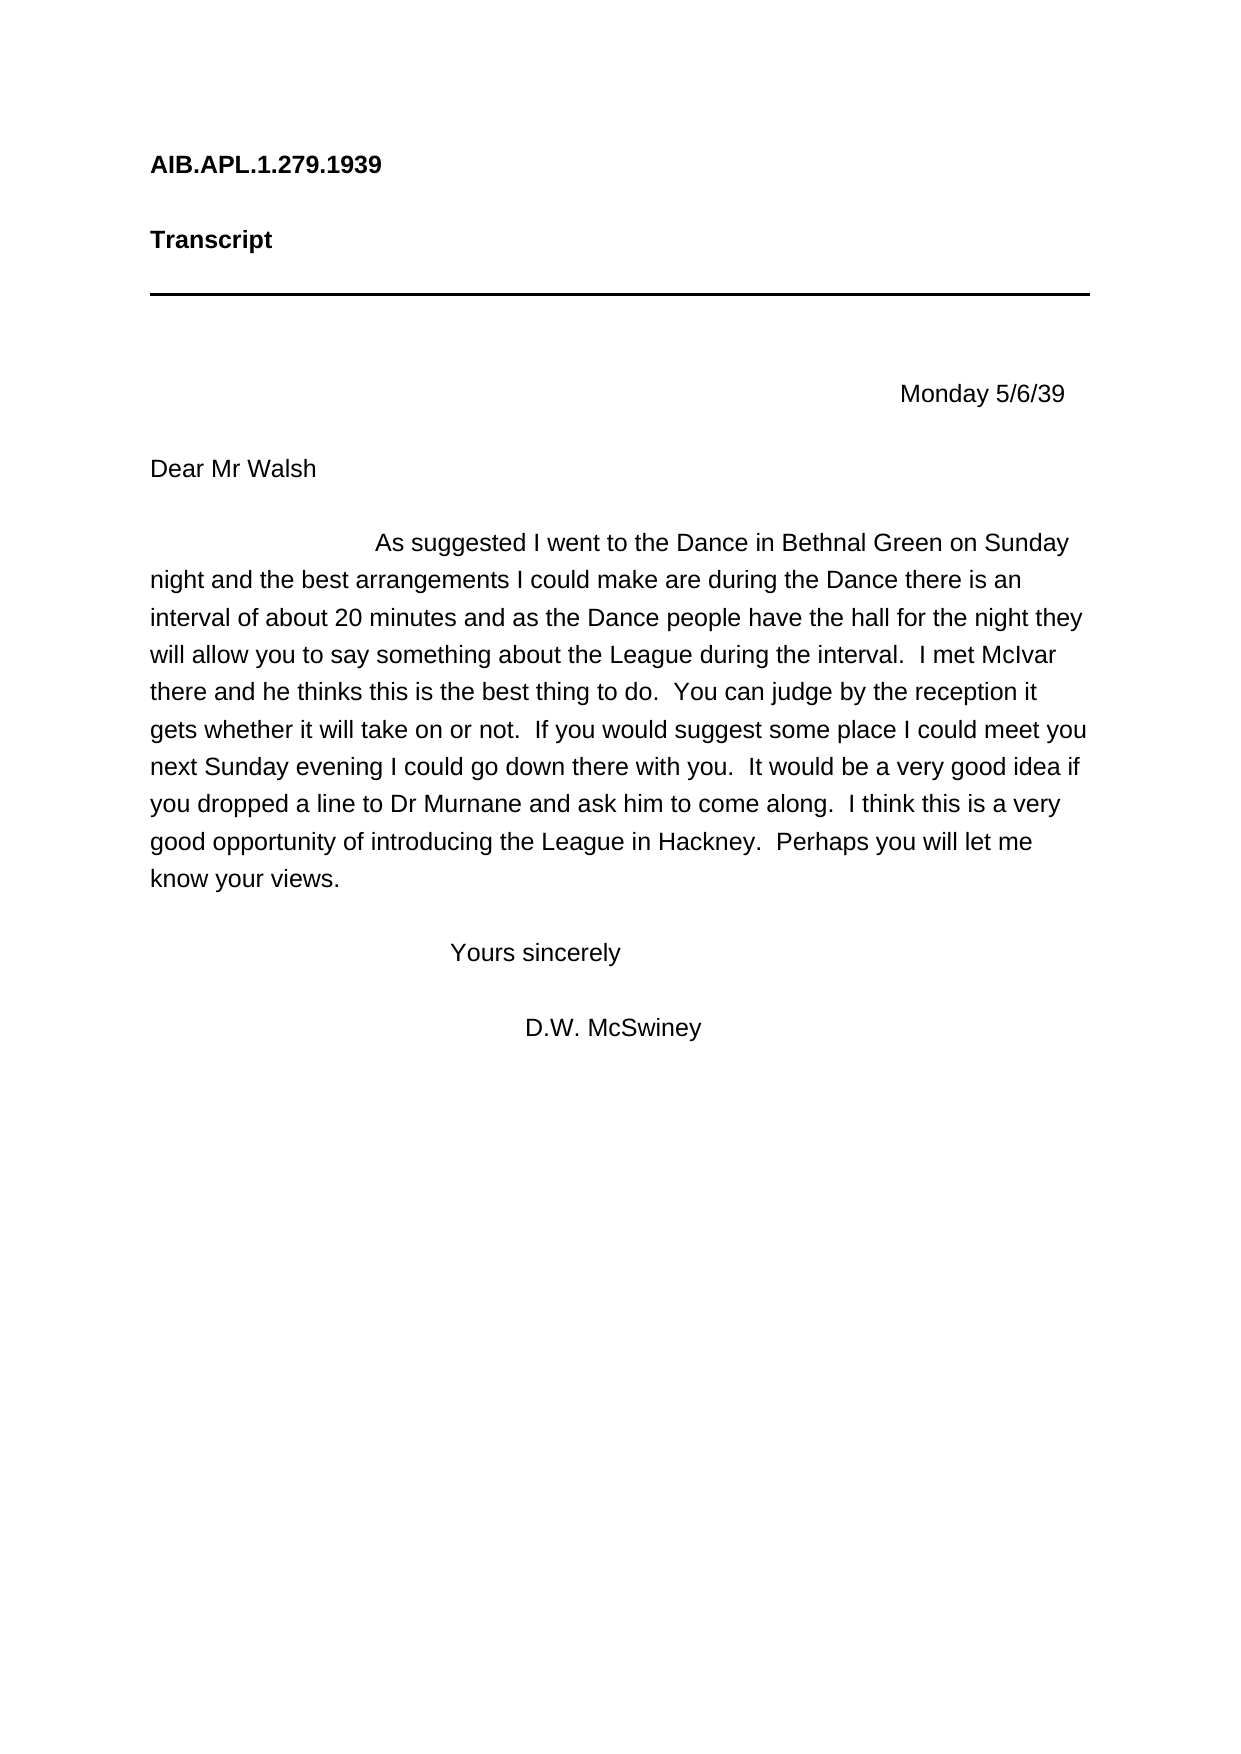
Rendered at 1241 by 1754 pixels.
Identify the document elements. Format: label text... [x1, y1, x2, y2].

text Dear Mr Walsh [150, 453, 1090, 482]
text D.W. McSwiney [150, 1013, 1090, 1042]
text AIB.APL.1.279.1939 [150, 150, 1090, 179]
text Yours sincerely [150, 938, 1090, 967]
text Transcript [150, 224, 1090, 253]
text Monday 5/6/39 [150, 379, 1090, 408]
text As suggested I went to the Dance in Bethnal Green on Sunday night and the best arrangements I could make are during the Dance there is an interval of about 20 minutes and as the Dance people have the hall for the night they will allow you to say something about the League during the interval. I met McIvar there and he thinks this is the best thing to do. You can judge by the reception it gets whether it will take on or not. If you would suggest some place I could meet you next Sunday evening I could go down there with you. It would be a very good idea if you dropped a line to Dr Murnane and ask him to come along. I think this is a very good opportunity of introducing the League in Hackney. Perhaps you will let me know your views. [150, 528, 1090, 892]
